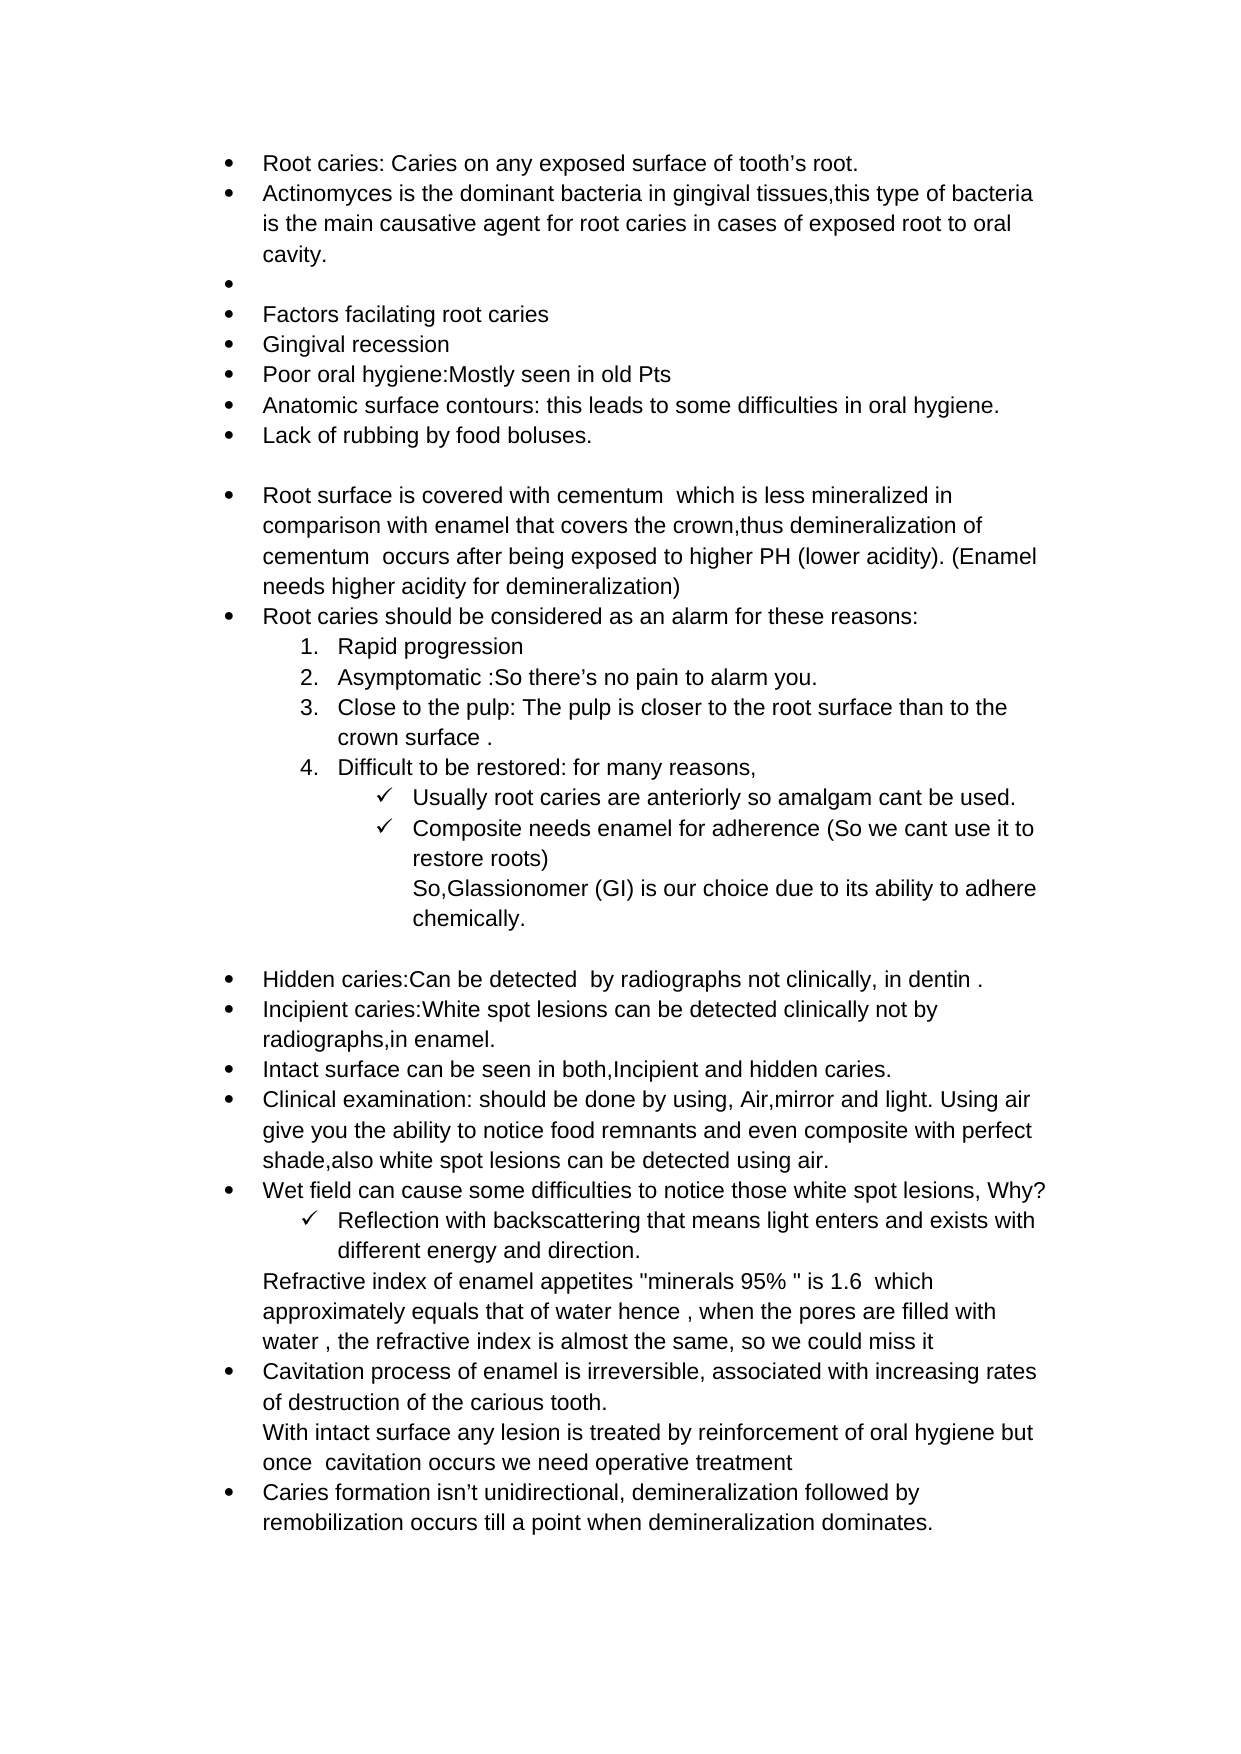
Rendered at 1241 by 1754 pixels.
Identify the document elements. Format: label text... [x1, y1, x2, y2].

list Anatomic surface contours: this leads to some difficulties in oral hygiene. [225, 392, 1053, 418]
list Clinical examination: should be done by using, Air,mirror and light. Using air give you the ability to notice food remnants and even composite with perfect shade,also white spot lesions can be detected using air. [225, 1086, 1053, 1173]
list Lack of rubbing by food boluses. [225, 422, 1053, 448]
list Composite needs enamel for adherence (So we cant use it to restore roots) [375, 814, 1053, 871]
list Hidden caries:Can be detected by radiographs not clinically, in dentin . [225, 966, 1053, 992]
list Caries formation isn’t unidirectional, demineralization followed by remobilization occurs till a point when demineralization dominates. [225, 1479, 1053, 1536]
list Cavitation process of enamel is irreversible, associated with increasing rates of destruction of the carious tooth. [225, 1358, 1053, 1415]
list Rapid progression [300, 633, 1053, 660]
list Gingival recession [225, 331, 1053, 358]
list Actinomyces is the dominant bacteria in gingival tissues,this type of bacteria is the main causative agent for root caries in cases of exposed root to oral cavity. [225, 180, 1053, 267]
list Root caries should be considered as an alarm for these reasons: [225, 603, 1053, 629]
list Close to the pulp: The pulp is closer to the root surface than to the crown surface . [300, 694, 1053, 750]
list Intact surface can be seen in both,Incipient and hidden caries. [225, 1056, 1053, 1083]
list Root surface is covered with cementum which is less mineralized in comparison with enamel that covers the crown,thus demineralization of cementum occurs after being exposed to higher PH (lower acidity). (Enamel needs higher acidity for demineralization) [225, 482, 1053, 599]
list Incipient caries:White spot lesions can be detected clinically not by radiographs,in enamel. [225, 996, 1053, 1052]
list Refractive index of enamel appetites "minerals 95% " is 1.6 which approximately equals that of water hence , when the pores are filled with water , the refractive index is almost the same, so we could miss it [262, 1268, 1053, 1354]
list With intact surface any lesion is treated by reinforcement of oral hygiene but once cavitation occurs we need operative treatment [262, 1419, 1053, 1475]
list So,Glassionomer (GI) is our choice due to its ability to adhere chemically. [412, 875, 1053, 932]
list Asymptomatic :So there’s no pain to alarm you. [300, 663, 1053, 690]
list Poor oral hygiene:Mostly seen in old Pts [225, 361, 1053, 388]
list Difficult to be restored: for many reasons, [300, 754, 1053, 781]
list Usually root caries are anteriorly so amalgam cant be used. [375, 784, 1053, 811]
list Wet field can cause some difficulties to notice those white spot lesions, Why? [225, 1177, 1053, 1203]
list Root caries: Caries on any exposed surface of tooth’s root. [225, 150, 1053, 176]
list Reflection with backscattering that means light enters and exists with different energy and direction. [300, 1207, 1053, 1264]
list Factors facilating root caries [225, 301, 1053, 327]
